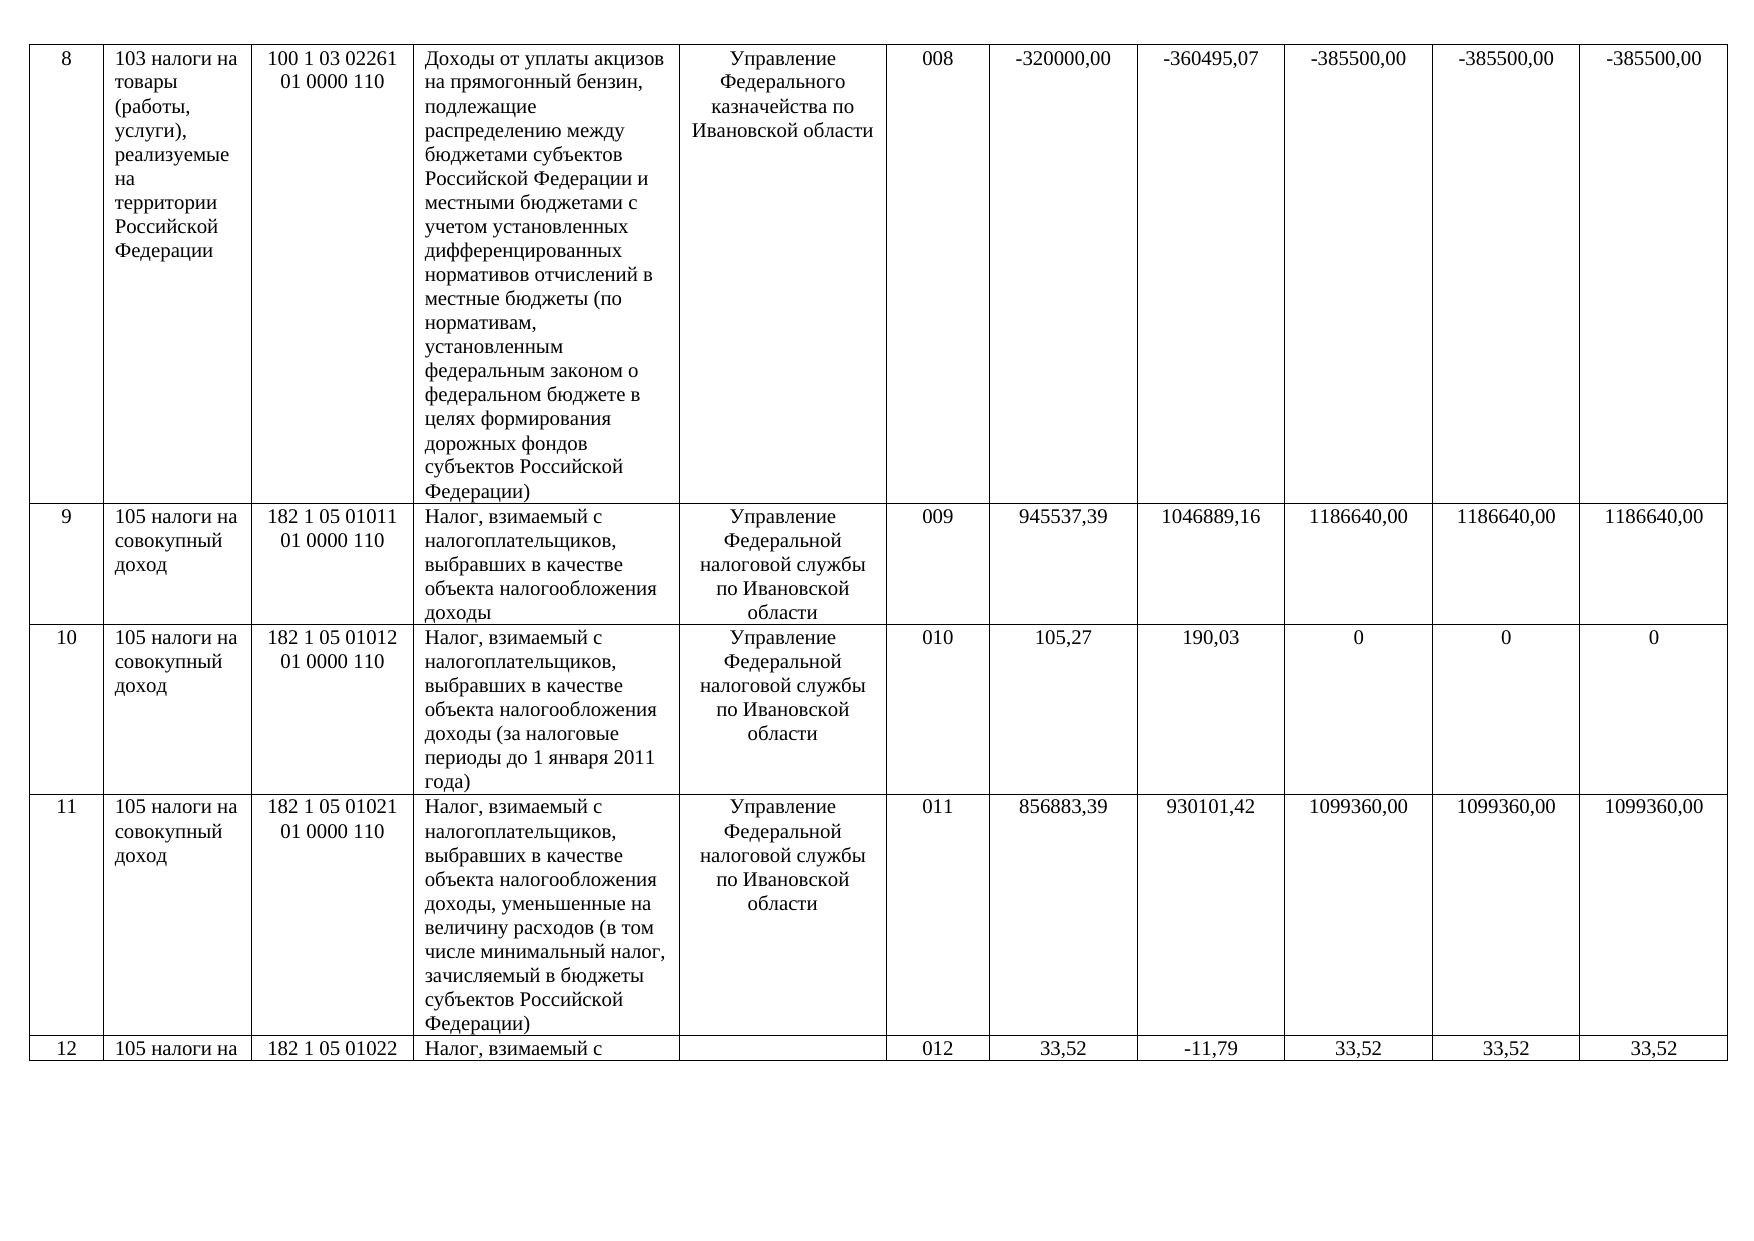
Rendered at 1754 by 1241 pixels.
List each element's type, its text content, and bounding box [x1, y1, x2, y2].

table_cell 33,52 [1433, 1036, 1579, 1060]
table_cell 945537,39 [990, 504, 1137, 624]
table_cell 1046889,16 [1138, 504, 1284, 624]
table_cell Доходы от уплаты акцизов на прямогонный бензин, подлежащие распределению между бюджетами субъектов Российской Федерации и местными бюджетами с учетом установленных дифференцированных нормативов отчислений в местные бюджеты (по нормативам, установленным федеральным законом о федеральном бюджете в целях формирования дорожных фондов субъектов Российской Федерации) [414, 45, 679, 503]
table_cell 105 налоги на совокупный доход [104, 625, 251, 793]
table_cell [104, 45, 251, 503]
table_cell 010 [887, 625, 989, 793]
table_cell 8 [30, 45, 103, 503]
table_cell 100 1 03 02261 01 0000 110 [252, 45, 413, 503]
table_cell 182 1 05 01012 01 0000 110 [252, 625, 413, 793]
table_cell 0 [1285, 625, 1432, 793]
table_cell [680, 45, 886, 503]
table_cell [414, 1036, 679, 1060]
table_cell -385500,00 [1433, 45, 1579, 503]
table_cell 105,27 [990, 625, 1137, 793]
table_cell 12 [30, 1036, 103, 1060]
table_cell Управление Федеральной налоговой службы по Ивановской области [680, 795, 886, 1035]
table_cell 1186640,00 [1285, 504, 1432, 624]
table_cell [252, 1036, 413, 1060]
table_cell 105 налоги на совокупный доход [104, 504, 251, 624]
table_cell 011 [887, 795, 989, 1035]
table_cell -11,79 [1138, 1036, 1284, 1060]
table_cell -385500,00 [1285, 45, 1432, 503]
table_cell 1186640,00 [1433, 504, 1579, 624]
table_cell Управление Федеральной налоговой службы по Ивановской области [680, 504, 886, 624]
table_cell 1186640,00 [1580, 504, 1727, 624]
table_cell 009 [887, 504, 989, 624]
table_cell 33,52 [990, 1036, 1137, 1060]
table_cell -360495,07 [1138, 45, 1284, 503]
table_cell Налог, взимаемый с налогоплательщиков, выбравших в качестве объекта налогообложения доходы [414, 504, 679, 624]
table_cell Налог, взимаемый с налогоплательщиков, выбравших в качестве объекта налогообложения доходы (за налоговые периоды до 1 января 2011 года) [414, 625, 679, 793]
table_cell 1099360,00 [1580, 795, 1727, 1035]
table_cell 182 1 05 01021 01 0000 110 [252, 795, 413, 1035]
table_cell 9 [30, 504, 103, 624]
table_cell 105 налоги на совокупный доход [104, 795, 251, 1035]
table_cell Управление Федеральной налоговой службы по Ивановской области [680, 625, 886, 793]
table_cell 182 1 05 01011 01 0000 110 [252, 504, 413, 624]
table_cell 11 [30, 795, 103, 1035]
table_cell 190,03 [1138, 625, 1284, 793]
table_cell [680, 1036, 886, 1060]
table_cell 0 [1580, 625, 1727, 793]
table_cell 008 [887, 45, 989, 503]
table_cell 1099360,00 [1433, 795, 1579, 1035]
table_cell 856883,39 [990, 795, 1137, 1035]
table_cell -385500,00 [1580, 45, 1727, 503]
table_cell 33,52 [1285, 1036, 1432, 1060]
table_cell 33,52 [1580, 1036, 1727, 1060]
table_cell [104, 1036, 251, 1060]
table_cell 0 [1433, 625, 1579, 793]
table_cell 10 [30, 625, 103, 793]
table_cell 1099360,00 [1285, 795, 1432, 1035]
table_cell Налог, взимаемый с налогоплательщиков, выбравших в качестве объекта налогообложения доходы, уменьшенные на величину расходов (в том числе минимальный налог, зачисляемый в бюджеты субъектов Российской Федерации) [414, 795, 679, 1035]
table_cell -320000,00 [990, 45, 1137, 503]
table_cell 012 [887, 1036, 989, 1060]
table_cell 930101,42 [1138, 795, 1284, 1035]
